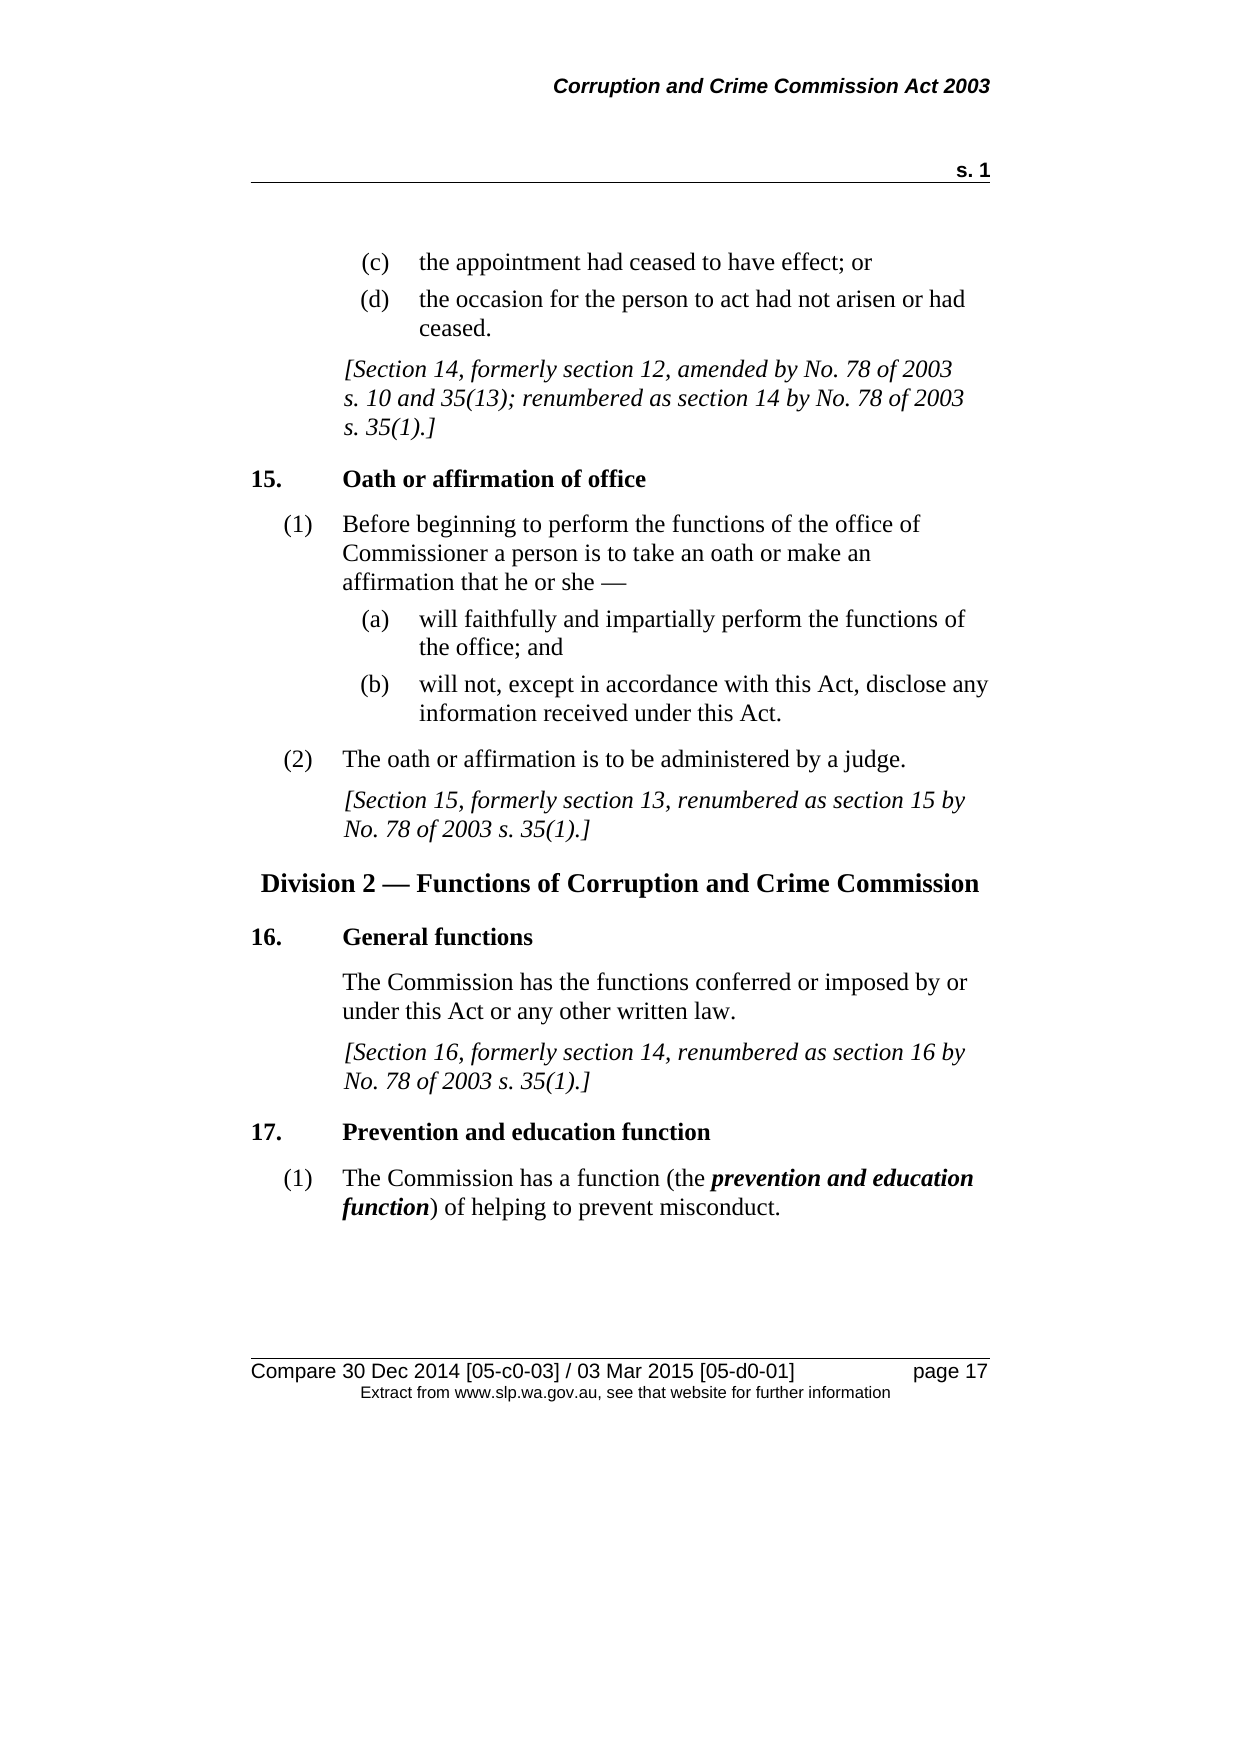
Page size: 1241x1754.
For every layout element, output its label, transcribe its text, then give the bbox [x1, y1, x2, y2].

text [Section 15, formerly section 13, renumbered as section 15 by No. 78 of 2003 s. 35(1).] [251, 785, 990, 842]
subtitle 17. Prevention and education function [251, 1117, 990, 1146]
text [Section 16, formerly section 14, renumbered as section 16 by No. 78 of 2003 s. 35(1).] [251, 1037, 990, 1094]
subtitle Division 2 — Functions of Corruption and Crime Commission [251, 867, 990, 899]
text (1) Before beginning to perform the functions of the office of Commissioner a person is to take an oath or make an affirmation that he or she — [251, 509, 990, 595]
text (d) the occasion for the person to act had not arisen or had ceased. [251, 284, 990, 342]
text (2) The oath or affirmation is to be administered by a judge. [251, 744, 990, 772]
text The Commission has the functions conferred or imposed by or under this Act or any other written law. [251, 967, 990, 1024]
text (c) the appointment had ceased to have effect; or [251, 247, 990, 276]
subtitle 15. Oath or affirmation of office [251, 464, 990, 492]
text (b) will not, except in accordance with this Act, disclose any information received under this Act. [251, 669, 990, 727]
text (a) will faithfully and impartially perform the functions of the office; and [251, 604, 990, 661]
text [Section 14, formerly section 12, amended by No. 78 of 2003 s. 10 and 35(13); renumbered as section 14 by No. 78 of 2003 s. 35(1).] [251, 354, 990, 441]
subtitle 16. General functions [251, 922, 990, 950]
text (1) The Commission has a function (the prevention and education function) of helping to prevent misconduct. [251, 1163, 990, 1220]
